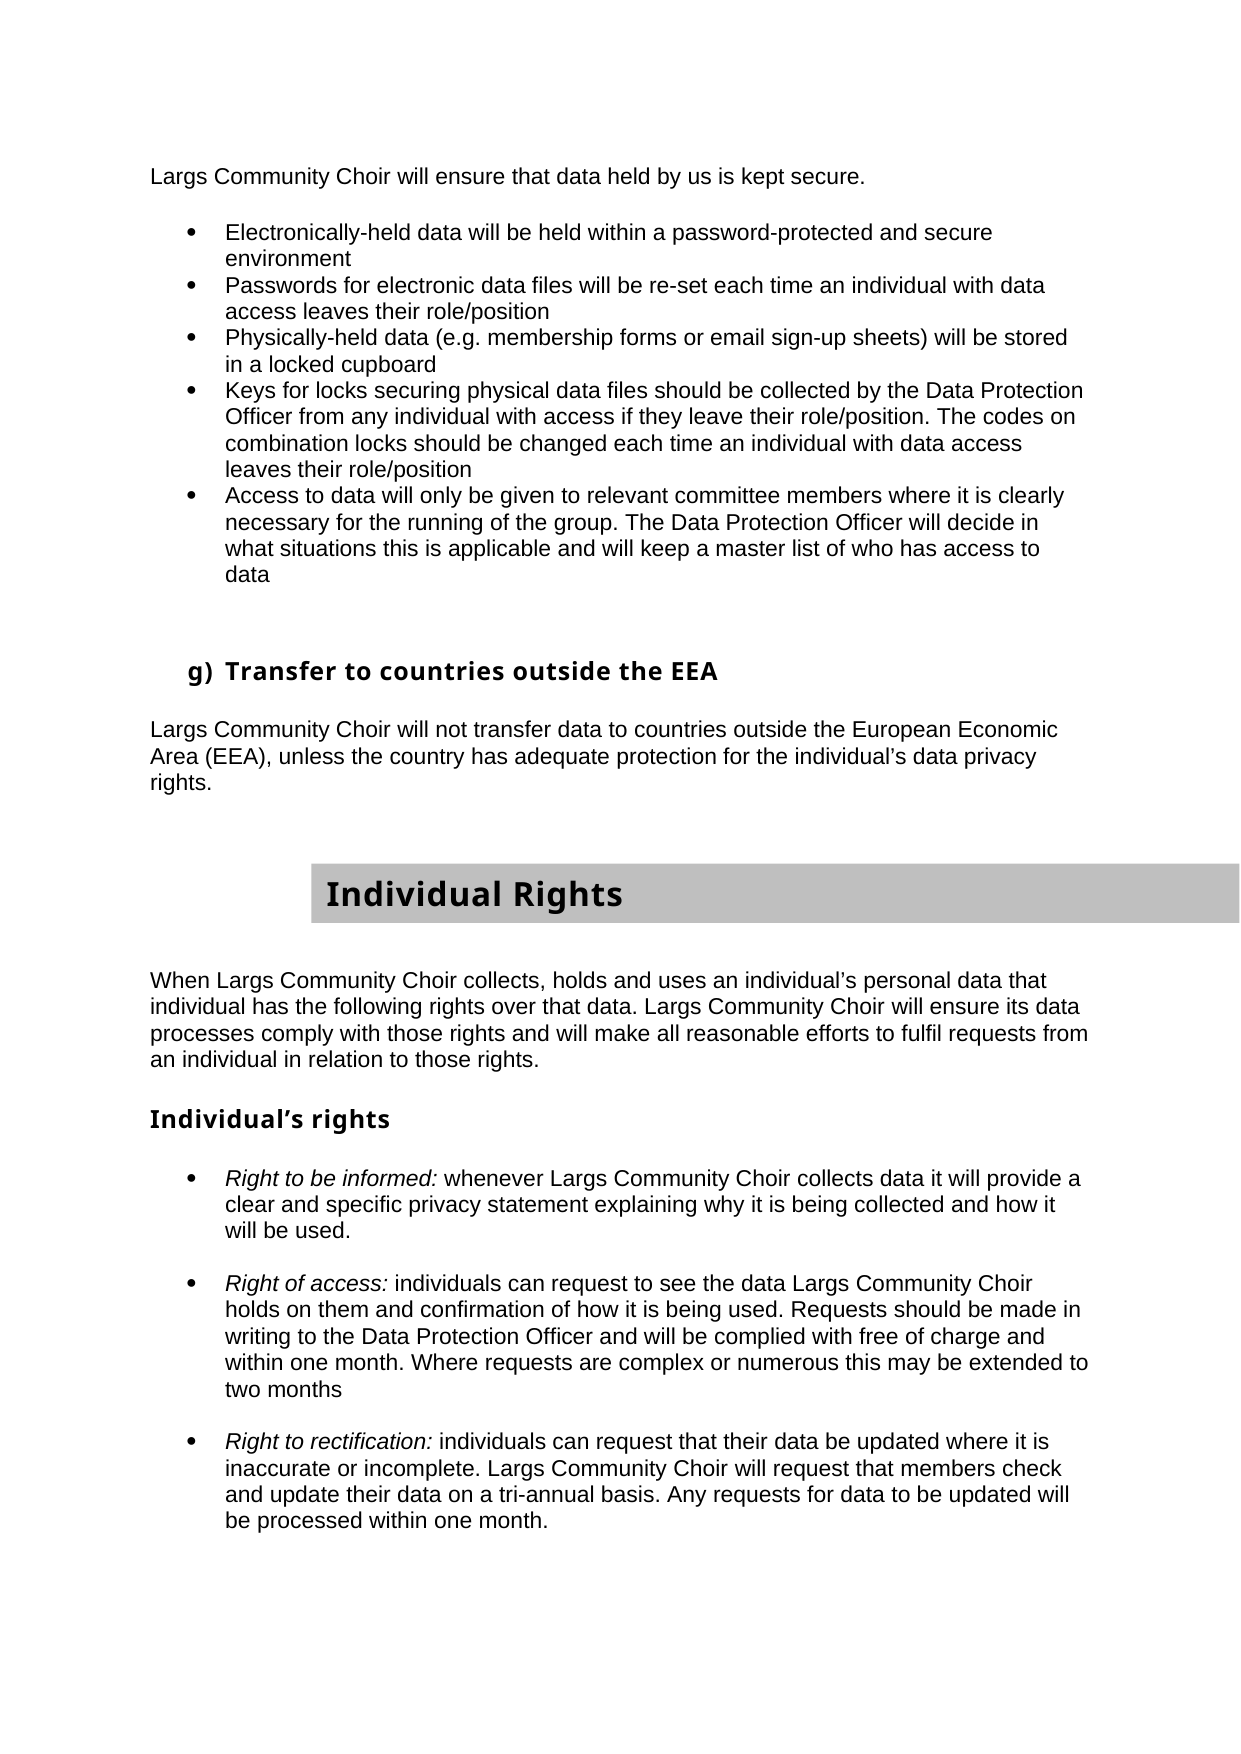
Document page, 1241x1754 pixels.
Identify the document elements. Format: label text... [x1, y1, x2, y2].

list Right of access: individuals can request to see the data Largs Community Choir holds on them and confirmation of how it is being used. Requests should be made in writing to the Data Protection Officer and will be complied with free of charge and within one month. Where requests are complex or numerous this may be extended to two months [187, 1333, 1090, 1465]
text Individual’s rights [150, 1165, 1090, 1199]
list Electronically-held data will be held within a password-protected and secure environment [187, 282, 1090, 335]
list Keys for locks securing physical data files should be collected by the Data Protection Officer from any individual with access if they leave their role/position. The codes on combination locks should be changed each time an individual with data access leaves their role/position [187, 440, 1090, 546]
list Access to data will only be given to relevant committee members where it is clearly necessary for the running of the group. The Data Protection Officer will decide in what situations this is applicable and will keep a master list of who has access to data [187, 546, 1090, 682]
text Largs Community Choir will ensure that data held by us is kept secure. [150, 227, 1090, 253]
list Passwords for electronic data files will be re-set each time an individual with data access leaves their role/position [187, 335, 1090, 387]
list Transfer to countries outside the EEA [187, 716, 1090, 750]
text When Largs Community Choir collects, holds and uses an individual’s personal data that individual has the following rights over that data. Largs Community Choir will ensure its data processes comply with those rights and will make all reasonable efforts to fulfil requests from an individual in relation to those rights. [150, 1030, 1090, 1136]
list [187, 1491, 1090, 1544]
list Right to be informed: whenever Largs Community Choir collects data it will provide a clear and specific privacy statement explaining why it is being collected and how it will be used. [187, 1228, 1090, 1307]
list We keep personal data secure [187, 163, 1090, 197]
text Largs Community Choir will not transfer data to countries outside the European Economic Area (EEA), unless the country has adequate protection for the individual’s data privacy rights. [150, 779, 1090, 859]
list Physically-held data (e.g. membership forms or email sign-up sheets) will be stored in a locked cupboard [187, 387, 1090, 440]
